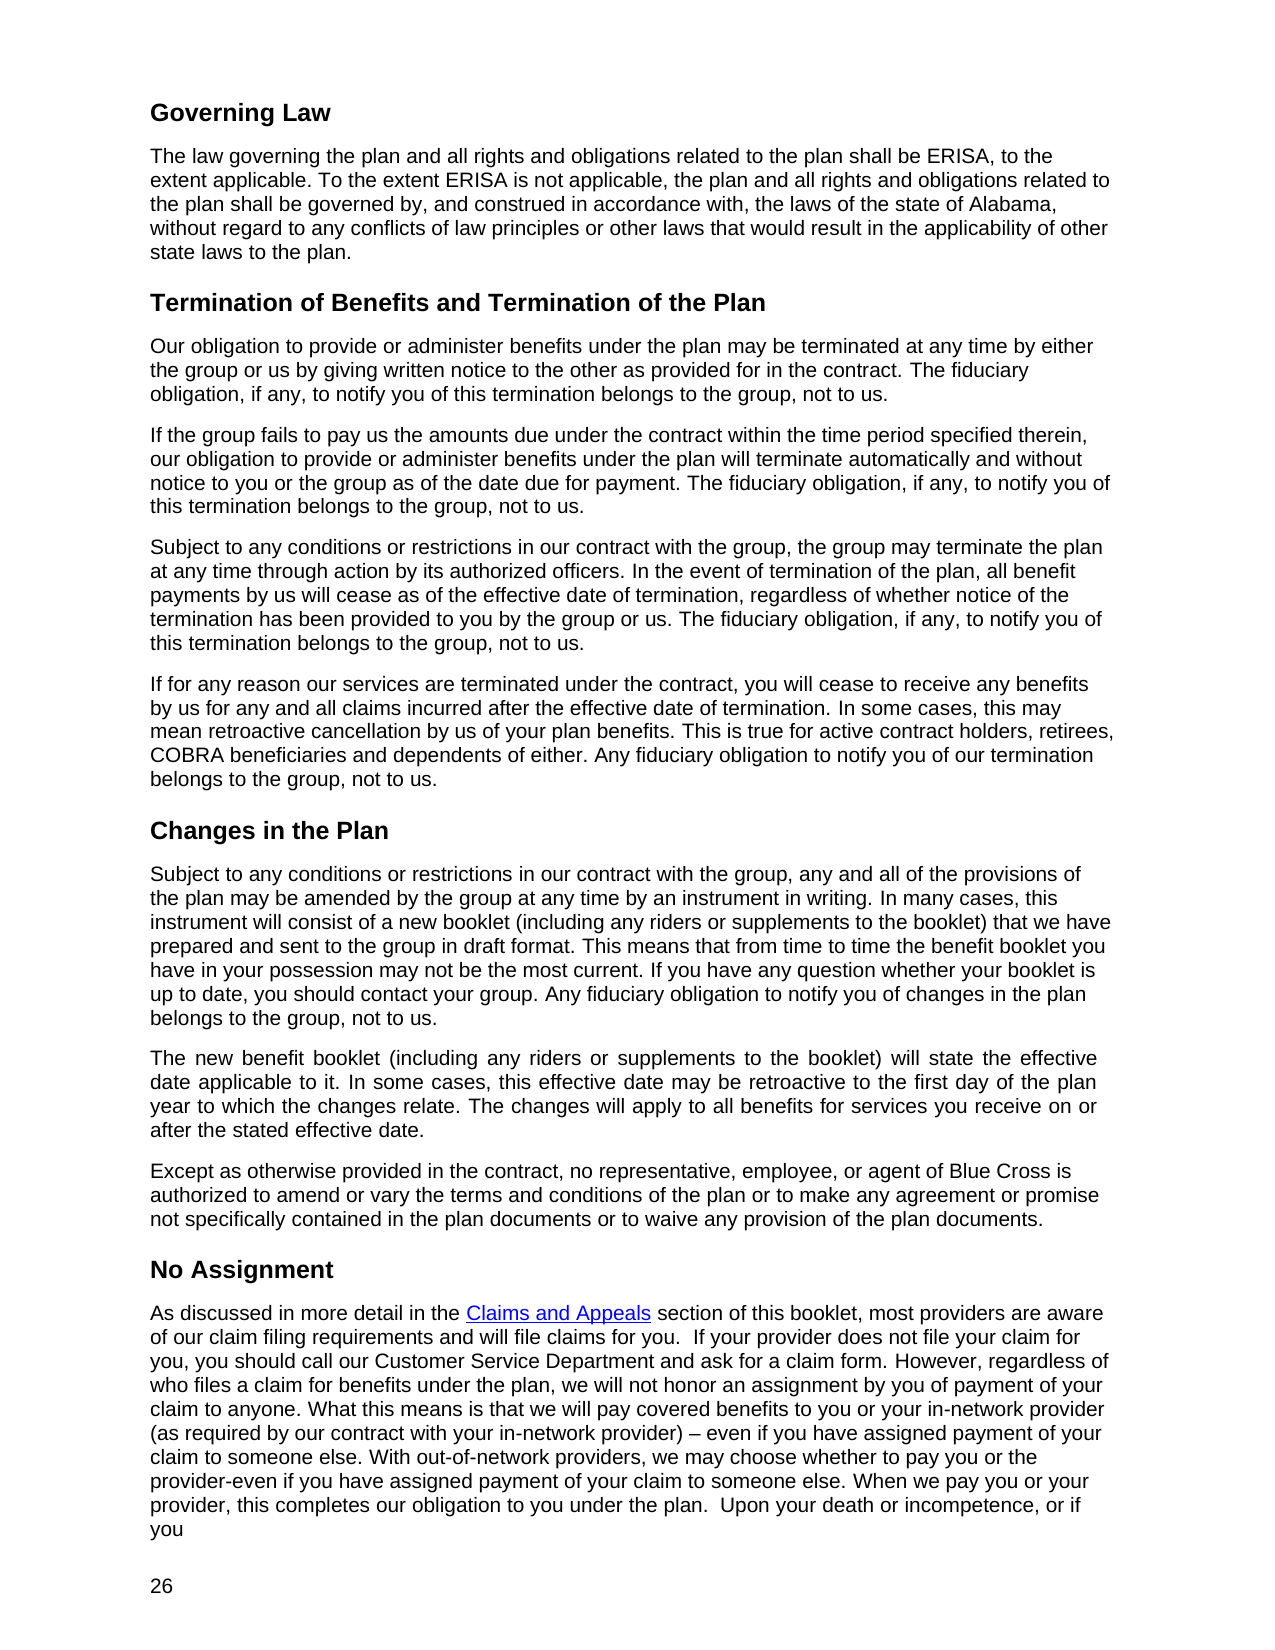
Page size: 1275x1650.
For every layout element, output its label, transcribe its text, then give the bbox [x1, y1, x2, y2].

text If for any reason our services are terminated under the contract, you will cease to receive any benefits by us for any and all claims incurred after the effective date of termination. In some cases, this may mean retroactive cancellation by us of your plan benefits. This is true for active contract holders, retirees, COBRA beneficiaries and dependents of either. Any fiduciary obligation to notify you of our termination belongs to the group, not to us. [150, 671, 1115, 791]
text Except as otherwise provided in the contract, no representative, employee, or agent of Blue Cross is authorized to amend or vary the terms and conditions of the plan or to make any agreement or promise not specifically contained in the plan documents or to waive any provision of the plan documents. [150, 1158, 1115, 1230]
text Subject to any conditions or restrictions in our contract with the group, any and all of the provisions of the plan may be amended by the group at any time by an instrument in writing. In many cases, this instrument will consist of a new booklet (including any riders or supplements to the booklet) that we have prepared and sent to the group in draft format. This means that from time to time the benefit booklet you have in your possession may not be the most current. If you have any question whether your booklet is up to date, you should contact your group. Any fiduciary obligation to notify you of changes in the plan belongs to the group, not to us. [150, 862, 1114, 1029]
text If the group fails to pay us the amounts due under the contract within the time period specified therein, our obligation to provide or administer benefits under the plan will terminate automatically and without notice to you or the group as of the date due for payment. The fiduciary obligation, if any, to notify you of this termination belongs to the group, not to us. [150, 422, 1117, 518]
subtitle Changes in the Plan [150, 816, 1137, 845]
subtitle No Assignment [150, 1255, 1137, 1284]
text 26 [150, 1574, 1137, 1598]
text As discussed in more detail in the Claims and Appeals section of this booklet, most providers are aware of our claim filing requirements and will file claims for you. If your provider does not file your claim for you, you should call our Customer Service Department and ask for a claim form. However, regardless of who files a claim for benefits under the plan, we will not honor an assignment by you of payment of your claim to anyone. What this means is that we will pay covered benefits to you or your in-network provider (as required by our contract with your in-network provider) – even if you have assigned payment of your claim to someone else. With out-of-network providers, we may choose whether to pay you or the provider-even if you have assigned payment of your claim to someone else. When we pay you or your provider, this completes our obligation to you under the plan. Upon your death or incompetence, or if you [150, 1301, 1119, 1540]
text The new benefit booklet (including any riders or supplements to the booklet) will state the effective date applicable to it. In some cases, this effective date may be retroactive to the first day of the plan year to which the changes relate. The changes will apply to all benefits for services you receive on or after the stated effective date. [150, 1046, 1099, 1142]
text Subject to any conditions or restrictions in our contract with the group, the group may terminate the plan at any time through action by its authorized officers. In the event of termination of the plan, all benefit payments by us will cease as of the effective date of termination, regardless of whether notice of the termination has been provided to you by the group or us. The fiduciary obligation, if any, to notify you of this termination belongs to the group, not to us. [150, 535, 1106, 655]
text Our obligation to provide or administer benefits under the plan may be terminated at any time by either the group or us by giving written notice to the other as provided for in the contract. The fiduciary obligation, if any, to notify you of this termination belongs to the group, not to us. [150, 334, 1105, 406]
text The law governing the plan and all rights and obligations related to the plan shall be ERISA, to the extent applicable. To the extent ERISA is not applicable, the plan and all rights and obligations related to the plan shall be governed by, and construed in accordance with, the laws of the state of Alabama, without regard to any conflicts of law principles or other laws that would result in the applicability of other state laws to the plan. [150, 144, 1115, 263]
subtitle Termination of Benefits and Termination of the Plan [150, 288, 1137, 317]
subtitle Governing Law [150, 98, 1137, 127]
